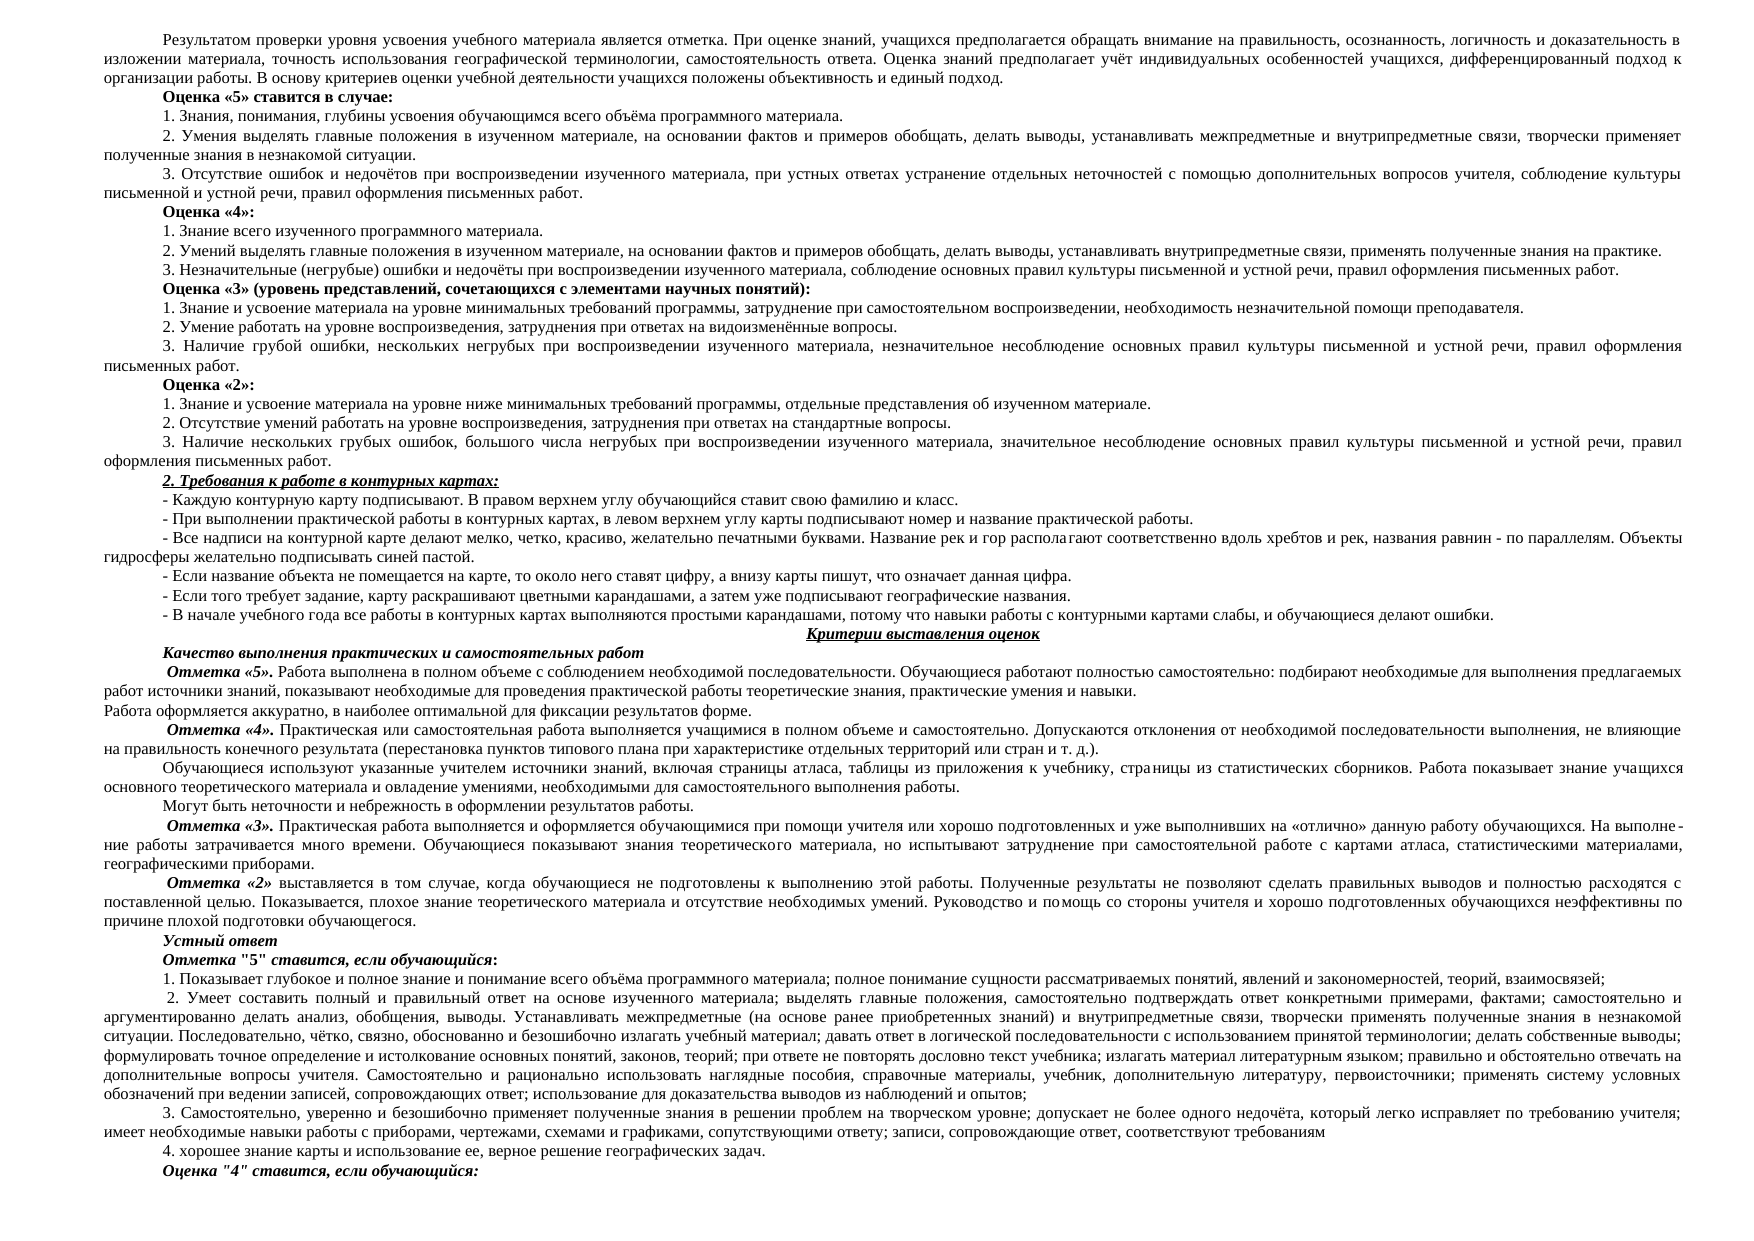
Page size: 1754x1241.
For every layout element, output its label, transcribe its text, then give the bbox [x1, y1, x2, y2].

text 3. Наличие нескольких грубых ошибок, большого числа негрубых при воспроизведении изученного материала, значительное несоблюдение основных правил культуры письменной и устной речи, правил оформления письменных работ. [103, 432, 1683, 470]
text Качество выполнения практических и самостоятельных работ [103, 643, 1683, 662]
text - Каждую контурную карту подписывают. В правом верхнем углу обучающийся ставит свою фамилию и класс. [103, 489, 1683, 509]
text 1. Показывает глубокое и полное знание и понимание всего объёма программного материала; полное понимание сущности рассматриваемых понятий, явлений и закономерностей, теорий, взаимосвязей; [103, 969, 1683, 988]
text Оценка «3» (уровень представлений, сочетающихся с элементами научных понятий): [103, 279, 1683, 298]
text Оценка «2»: [103, 374, 1683, 394]
text 3. Отсутствие ошибок и недочётов при воспроизведении изученного материала, при устных ответах устранение отдельных неточностей с помощью дополнительных вопросов учителя, соблюдение культуры письменной и устной речи, правил оформления письменных работ. [103, 164, 1683, 202]
text 1. Знание всего изученного программного материала. [103, 221, 1683, 240]
text Отметка «4». Практическая или самостоятельная работа выполняется учащимися в полном объеме и самостоятельно. Допускаются отклонения от необходимой последовательности выполнения, не влияющие на правильность конечного результата (перестановка пунктов типового плана при характеристике отдельных территорий или стран и т. д.). [103, 719, 1683, 758]
text Отметка "5" ставится, если обучающийся: [103, 949, 1683, 969]
text Оценка «5» ставится в случае: [103, 87, 1683, 106]
text - Если того требует задание, карту раскрашивают цветными карандашами, а затем уже подписывают географические названия. [103, 585, 1683, 604]
text 1. Знание и усвоение материала на уровне ниже минимальных требований программы, отдельные представления об изученном материале. [103, 394, 1683, 413]
text 3. Наличие грубой ошибки, нескольких негрубых при воспроизведении изученного материала, незначительное несоблюдение основных правил культуры письменной и устной речи, правил оформления письменных работ. [103, 336, 1683, 374]
text 2. Умения выделять главные положения в изученном материале, на основании фактов и примеров обобщать, делать выводы, устанавливать межпредметные и внутрипредметные связи, творчески применяет полученные знания в незнакомой ситуации. [103, 125, 1683, 164]
text Отметка «2» выставляется в том случае, когда обучающиеся не подготовлены к выполнению этой работы. Полученные результаты не позволяют сделать правильных выводов и полностью расходятся с поставленной целью. Показывается, плохое знание теоретического материала и отсутствие необходимых умений. Руководство и помощь со стороны учителя и хорошо подготовленных обучающихся неэффективны по причине плохой подготовки обучающегося. [103, 873, 1683, 930]
text Критерии выставления оценок [103, 624, 1683, 643]
text Обучающиеся используют указанные учителем источники знаний, включая страницы атласа, таблицы из приложения к учебнику, страницы из статистических сборников. Работа показывает знание учащихся основного теоретического материала и овладение умениями, необходимыми для самостоятельного выполнения работы. [103, 758, 1683, 796]
text Результатом проверки уровня усвоения учебного материала является отметка. При оценке знаний, учащихся предполагается обращать внимание на правильность, осознанность, логичность и доказательность в изложении материала, точность использования географической терминологии, самостоятельность ответа. Оценка знаний предполагает учёт индивидуальных особенностей учащихся, дифференцированный подход к организации работы. В основу критериев оценки учебной деятельности учащихся положены объективность и единый подход. [103, 29, 1683, 87]
text Могут быть неточности и небрежность в оформлении результатов работы. [103, 796, 1683, 815]
text 4. хорошее знание карты и использование ее, верное решение географических задач. [103, 1141, 1683, 1160]
text Работа оформляется аккуратно, в наиболее оптимальной для фиксации результатов форме. [103, 700, 1683, 719]
text Отметка «3». Практическая работа выполняется и оформляется обучающимися при помощи учителя или хорошо подготовленных и уже выполнивших на «отлично» данную работу обучающихся. На выполнение работы затрачивается много времени. Обучающиеся показывают знания теоретического материала, но испытывают затруднение при самостоятельной работе с картами атласа, статистическими материалами, географическими приборами. [103, 815, 1683, 873]
text Устный ответ [103, 930, 1683, 949]
text - Если название объекта не помещается на карте, то около него ставят цифру, а внизу карты пишут, что означает данная цифра. [103, 566, 1683, 585]
text 2. Требования к работе в контурных картах: [103, 470, 1683, 489]
text 2. Умеет составить полный и правильный ответ на основе изученного материала; выделять главные положения, самостоятельно подтверждать ответ конкретными примерами, фактами; самостоятельно и аргументированно делать анализ, обобщения, выводы. Устанавливать межпредметные (на основе ранее приобретенных знаний) и внутрипредметные связи, творчески применять полученные знания в незнакомой ситуации. Последовательно, чётко, связно, обоснованно и безошибочно излагать учебный материал; давать ответ в логической последовательности с использованием принятой терминологии; делать собственные выводы; формулировать точное определение и истолкование основных понятий, законов, теорий; при ответе не повторять дословно текст учебника; излагать материал литературным языком; правильно и обстоятельно отвечать на дополнительные вопросы учителя. Самостоятельно и рационально использовать наглядные пособия, справочные материалы, учебник, дополнительную литературу, первоисточники; применять систему условных обозначений при ведении записей, сопровождающих ответ; использование для доказательства выводов из наблюдений и опытов; [103, 988, 1683, 1103]
text 3. Незначительные (негрубые) ошибки и недочёты при воспроизведении изученного материала, соблюдение основных правил культуры письменной и устной речи, правил оформления письменных работ. [103, 259, 1683, 279]
text - Все надписи на контурной карте делают мелко, четко, красиво, желательно печатными буквами. Название рек и гор располагают соответственно вдоль хребтов и рек, названия равнин - по параллелям. Объекты гидросферы желательно подписывать синей пастой. [103, 528, 1683, 566]
text 1. Знание и усвоение материала на уровне минимальных требований программы, затруднение при самостоятельном воспроизведении, необходимость незначительной помощи преподавателя. [103, 298, 1683, 317]
text 1. Знания, понимания, глубины усвоения обучающимся всего объёма программного материала. [103, 106, 1683, 125]
text Оценка «4»: [103, 202, 1683, 221]
text 2. Отсутствие умений работать на уровне воспроизведения, затруднения при ответах на стандартные вопросы. [103, 413, 1683, 432]
text 3. Самостоятельно, уверенно и безошибочно применяет полученные знания в решении проблем на творческом уровне; допускает не более одного недочёта, который легко исправляет по требованию учителя; имеет необходимые навыки работы с приборами, чертежами, схемами и графиками, сопутствующими ответу; записи, сопровождающие ответ, соответствуют требованиям [103, 1103, 1683, 1141]
text - В начале учебного года все работы в контурных картах выполняются простыми карандашами, потому что навыки работы с контурными картами слабы, и обучающиеся делают ошибки. [103, 604, 1683, 624]
text 2. Умение работать на уровне воспроизведения, затруднения при ответах на видоизменённые вопросы. [103, 317, 1683, 336]
text - При выполнении практической работы в контурных картах, в левом верхнем углу карты подписывают номер и название практической работы. [103, 509, 1683, 528]
text Отметка «5». Работа выполнена в полном объеме с соблюдением необходимой последовательности. Обучающиеся работают полностью самостоятельно: подбирают необходимые для выполнения предлагаемых работ источники знаний, показывают необходимые для проведения практической работы теоретические знания, практические умения и навыки. [103, 662, 1683, 700]
text 2. Умений выделять главные положения в изученном материале, на основании фактов и примеров обобщать, делать выводы, устанавливать внутрипредметные связи, применять полученные знания на практике. [103, 240, 1683, 259]
text Оценка "4" ставится, если обучающийся: [103, 1160, 1683, 1179]
